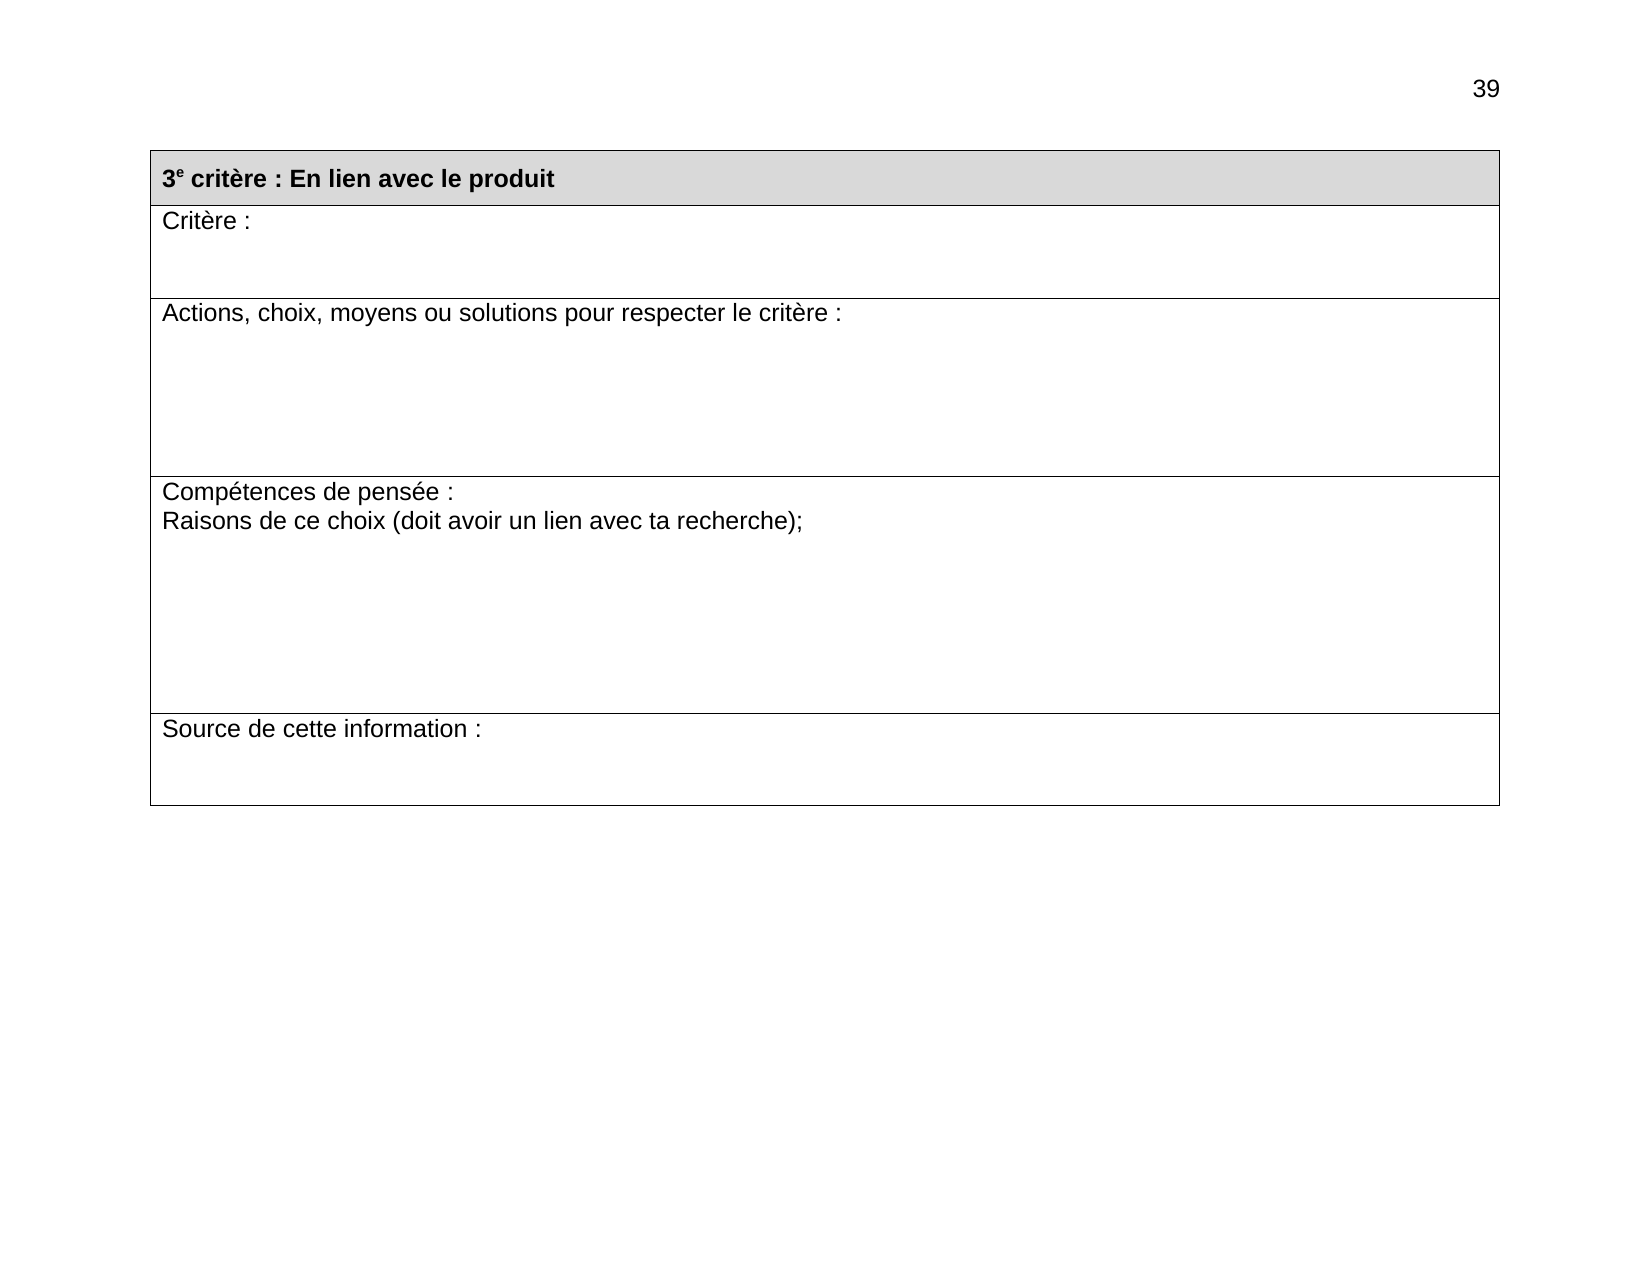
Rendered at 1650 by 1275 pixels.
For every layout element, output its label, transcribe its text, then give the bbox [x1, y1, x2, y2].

table_cell Compétences de pensée : Raisons de ce choix (doit avoir un lien avec ta recherche); [151, 477, 1499, 713]
table_header 3e critère : En lien avec le produit [151, 151, 1499, 205]
table_cell Actions, choix, moyens ou solutions pour respecter le critère : [151, 299, 1499, 476]
table_cell Source de cette information : [151, 714, 1499, 805]
table_cell Critère : [151, 206, 1499, 297]
